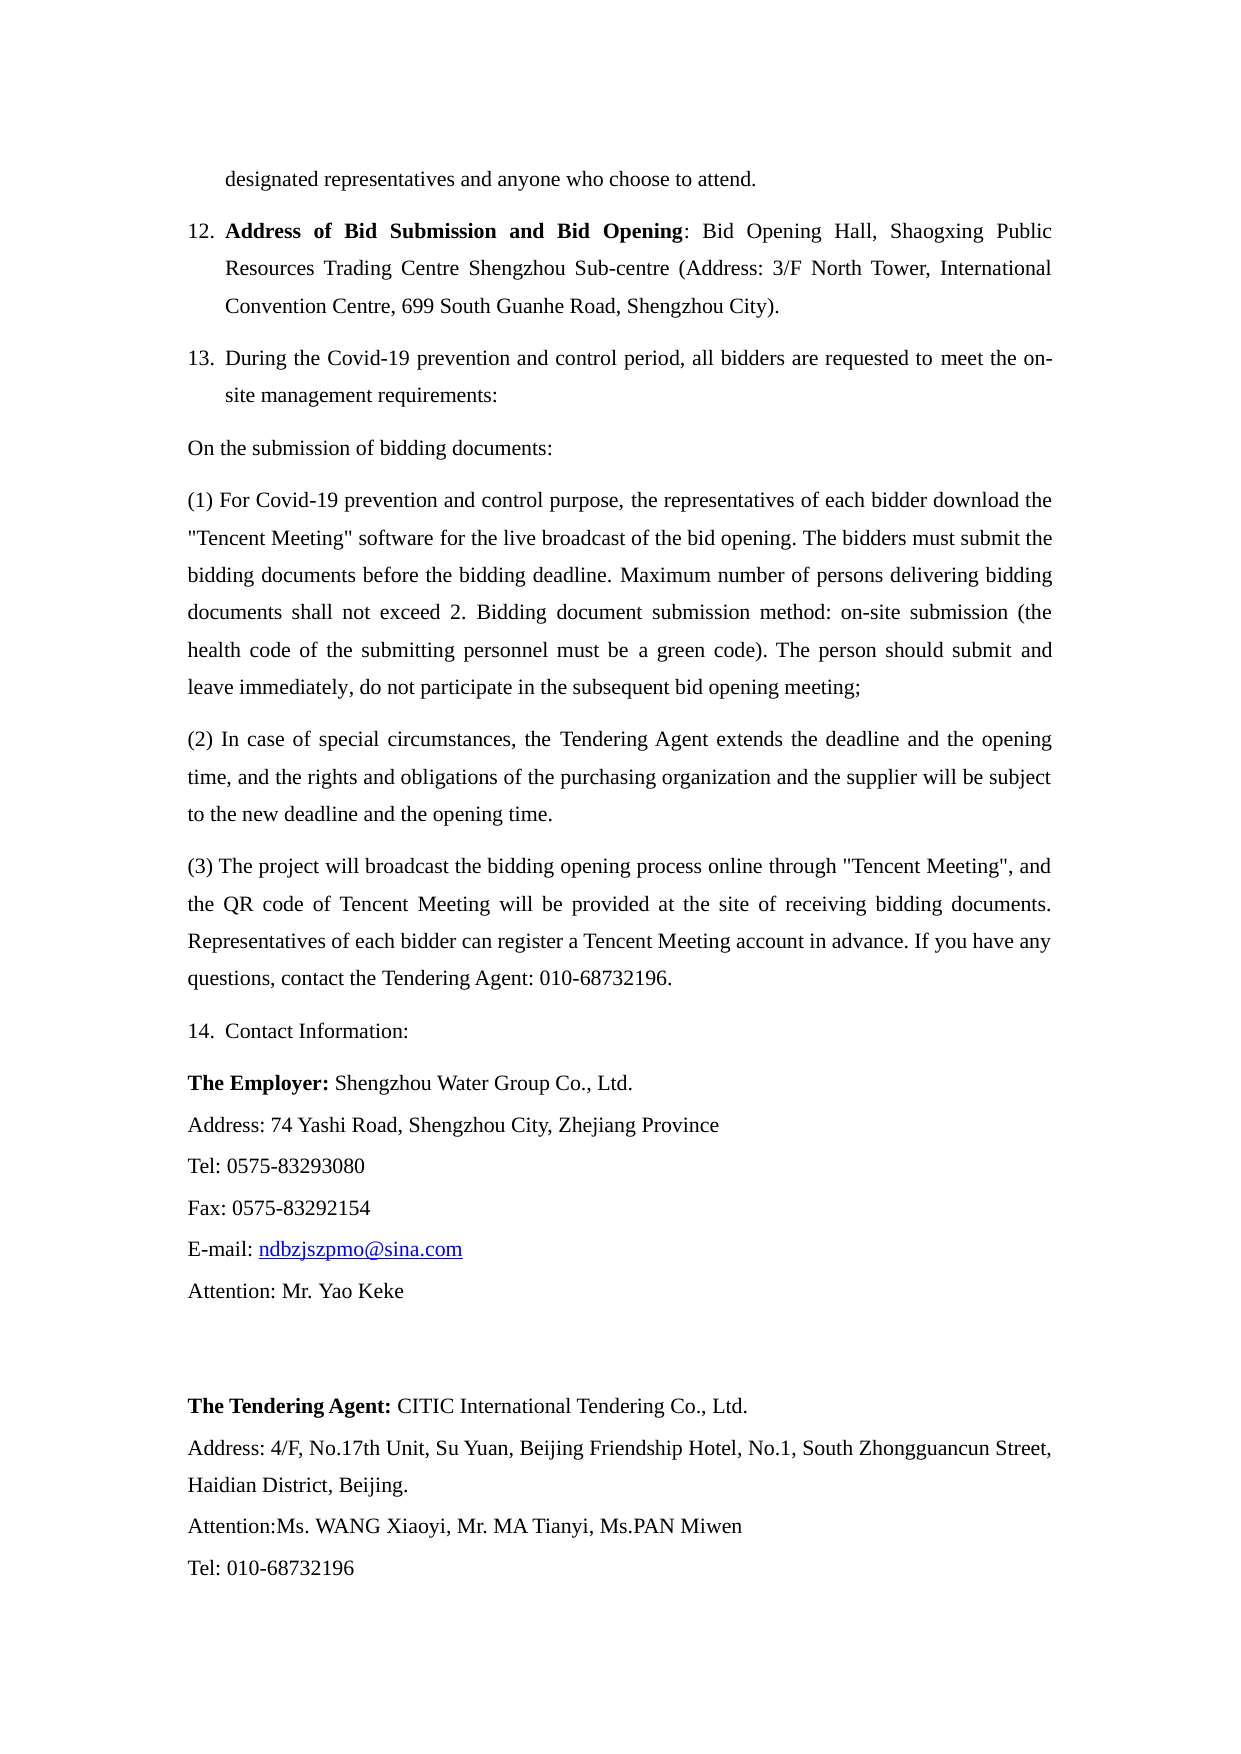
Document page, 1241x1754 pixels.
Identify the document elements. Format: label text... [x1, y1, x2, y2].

list (1) For Covid-19 prevention and control purpose, the representatives of each bidder download the "Tencent Meeting" software for the live broadcast of the bid opening. The bidders must submit the bidding documents before the bidding deadline. Maximum number of persons delivering bidding documents shall not exceed 2. Bidding document submission method: on-site submission (the health code of the submitting personnel must be a green code). The person should submit and leave immediately, do not participate in the subsequent bid opening meeting; [187, 484, 1053, 703]
text Attention:Ms. WANG Xiaoyi, Mr. MA Tianyi, Ms.PAN Miwen [187, 1510, 1053, 1542]
text Tel: 0575-83293080 [187, 1150, 1053, 1182]
list (3) The project will broadcast the bidding opening process online through "Tencent Meeting", and the QR code of Tencent Meeting will be provided at the site of receiving bidding documents. Representatives of each bidder can register a Tencent Meeting account in advance. If you have any questions, contact the Tendering Agent: 010-68732196. [187, 850, 1053, 994]
text Address: 4/F, No.17th Unit, Su Yuan, Beijing Friendship Hotel, No.1, South Zhongguancun Street, Haidian District, Beijing. [187, 1431, 1053, 1501]
list Attention: Mr. Yao Keke [187, 1274, 1053, 1307]
list On the submission of bidding documents: [187, 431, 1053, 464]
text Fax: 0575-83292154 [187, 1191, 1053, 1224]
text The Tendering Agent: CITIC International Tendering Co., Ltd. [187, 1389, 1053, 1422]
text The Employer: Shengzhou Water Group Co., Ltd. [187, 1067, 1053, 1099]
text Address: 74 Yashi Road, Shengzhou City, Zhejiang Province [187, 1108, 1053, 1141]
list Contact Information: [187, 1014, 1053, 1047]
list mail: ndbzjszpmo@sina.com [187, 1233, 1053, 1265]
list During the Covid-19 prevention and control period, all bidders are requested to meet the on-site management requirements: [187, 342, 1053, 411]
list Address of Bid Submission and Bid Opening: Bid Opening Hall, Shaogxing Public Resources Trading Centre Shengzhou Sub-centre (Address: 3/F North Tower, International Convention Centre, 699 South Guanhe Road, Shengzhou City). [187, 214, 1053, 322]
list (2) In case of special circumstances, the Tendering Agent extends the deadline and the opening time, and the rights and obligations of the purchasing organization and the supplier will be subject to the new deadline and the opening time. [187, 723, 1053, 830]
text Tel: 010-68732196 [187, 1551, 1053, 1584]
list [187, 162, 1053, 194]
